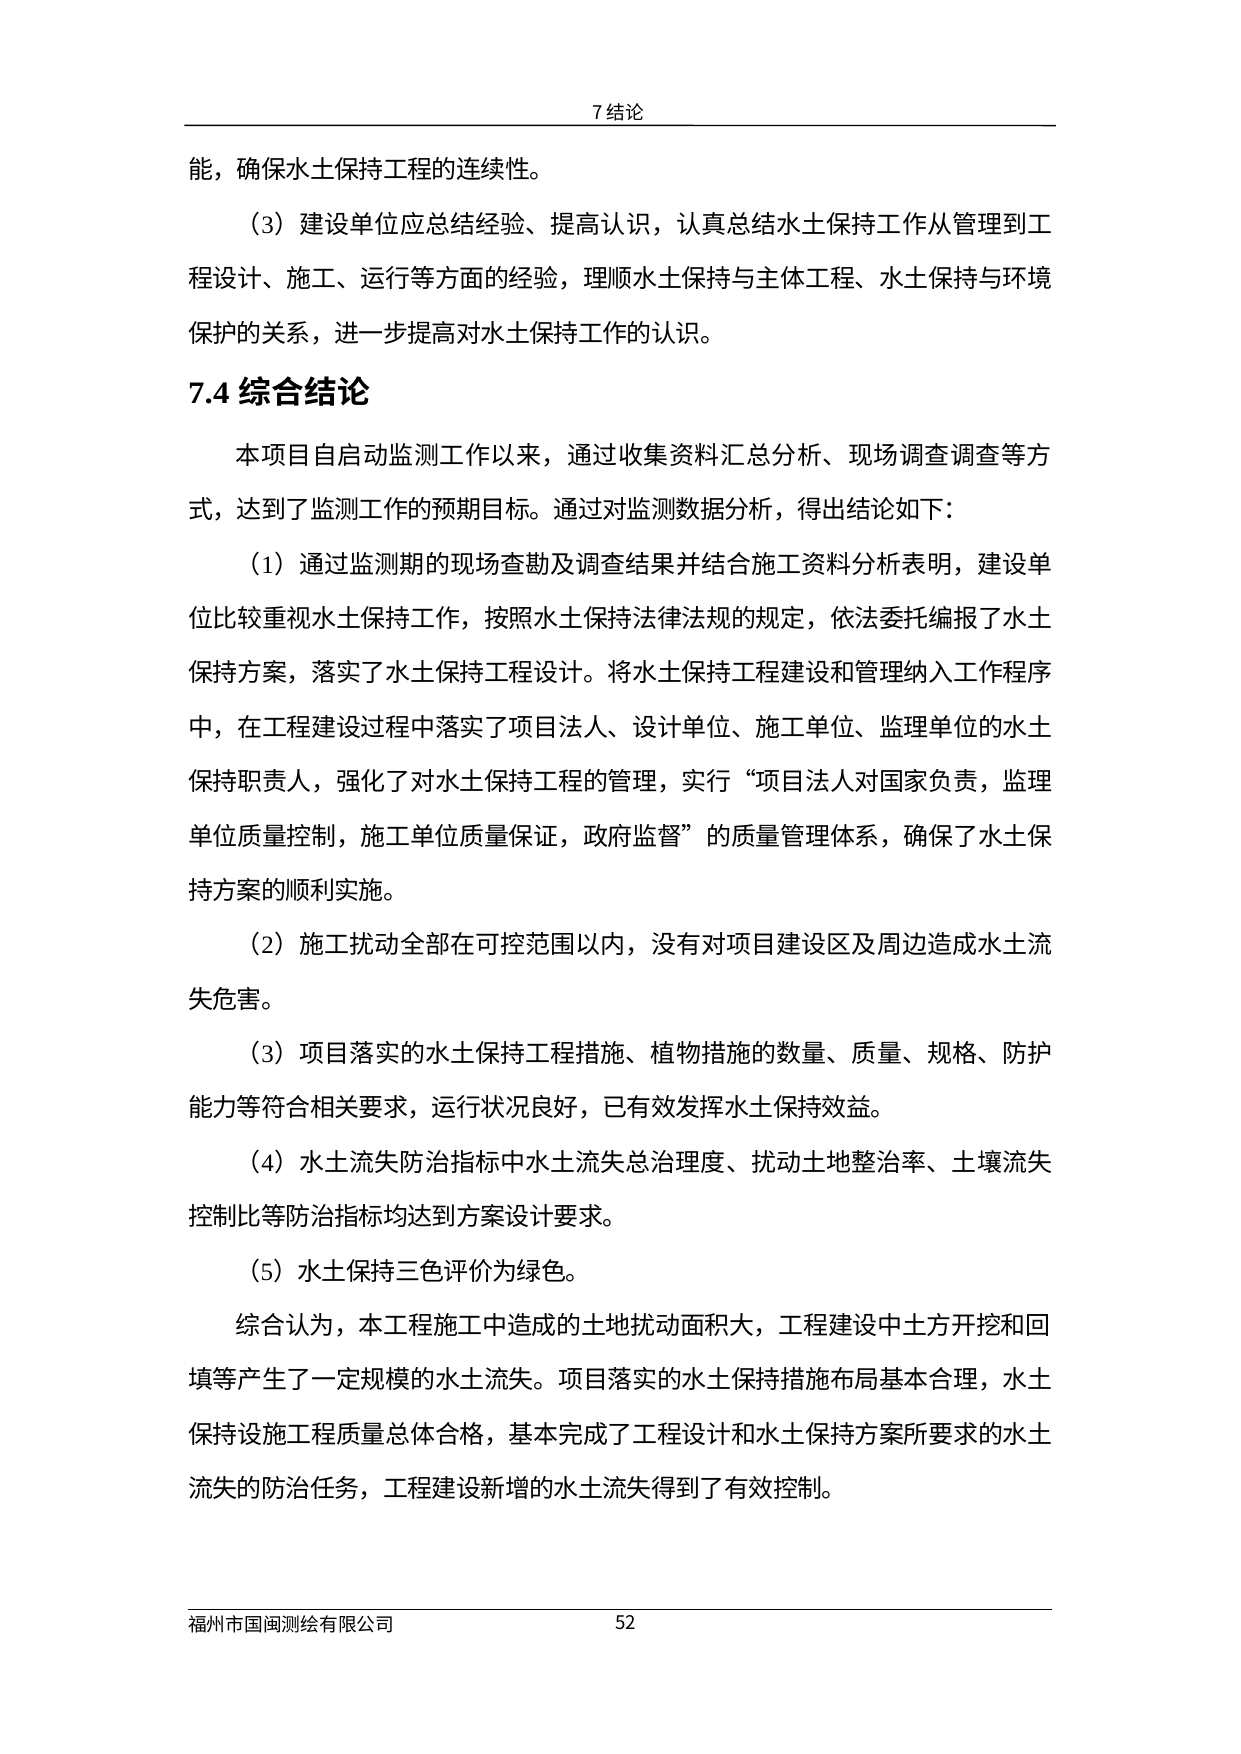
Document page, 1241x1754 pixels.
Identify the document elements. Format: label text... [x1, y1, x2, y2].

list 本项目自启动监测工作以来，通过收集资料汇总分析、现场调查调查等方式，达到了监测工作的预期目标。通过对监测数据分析，得出结论如下： [188, 435, 1052, 526]
list （3）项目落实的水土保持工程措施、植物措施的数量、质量、规格、防护能力等符合相关要求，运行状况良好，已有效发挥水土保持效益。 [188, 1033, 1052, 1124]
list （3）建设单位应总结经验、提高认识，认真总结水土保持工作从管理到工程设计、施工、运行等方面的经验，理顺水土保持与主体工程、水土保持与环境保护的关系，进一步提高对水土保持工作的认识。 [188, 204, 1052, 349]
list （1）通过监测期的现场查勘及调查结果并结合施工资料分析表明，建设单位比较重视水土保持工作，按照水土保持法律法规的规定，依法委托编报了水土保持方案，落实了水土保持工程设计。将水土保持工程建设和管理纳入工作程序中，在工程建设过程中落实了项目法人、设计单位、施工单位、监理单位的水土保持职责人，强化了对水土保持工程的管理，实行“项目法人对国家负责，监理单位质量控制，施工单位质量保证，政府监督”的质量管理体系，确保了水土保持方案的顺利实施。 [188, 544, 1052, 907]
list 综合认为，本工程施工中造成的土地扰动面积大，工程建设中土方开挖和回填等产生了一定规模的水土流失。项目落实的水土保持措施布局基本合理，水土保持设施工程质量总体合格，基本完成了工程设计和水土保持方案所要求的水土流失的防治任务，工程建设新增的水土流失得到了有效控制。 [188, 1305, 1052, 1505]
list （4）水土流失防治指标中水土流失总治理度、扰动土地整治率、土壤流失控制比等防治指标均达到方案设计要求。 [188, 1142, 1052, 1233]
list （5）水土保持三色评价为绿色。 [188, 1251, 1052, 1287]
subtitle 7.4 综合结论 [188, 367, 1052, 413]
list （2）施工扰动全部在可控范围以内，没有对项目建设区及周边造成水土流失危害。 [188, 925, 1052, 1015]
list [188, 150, 1052, 186]
